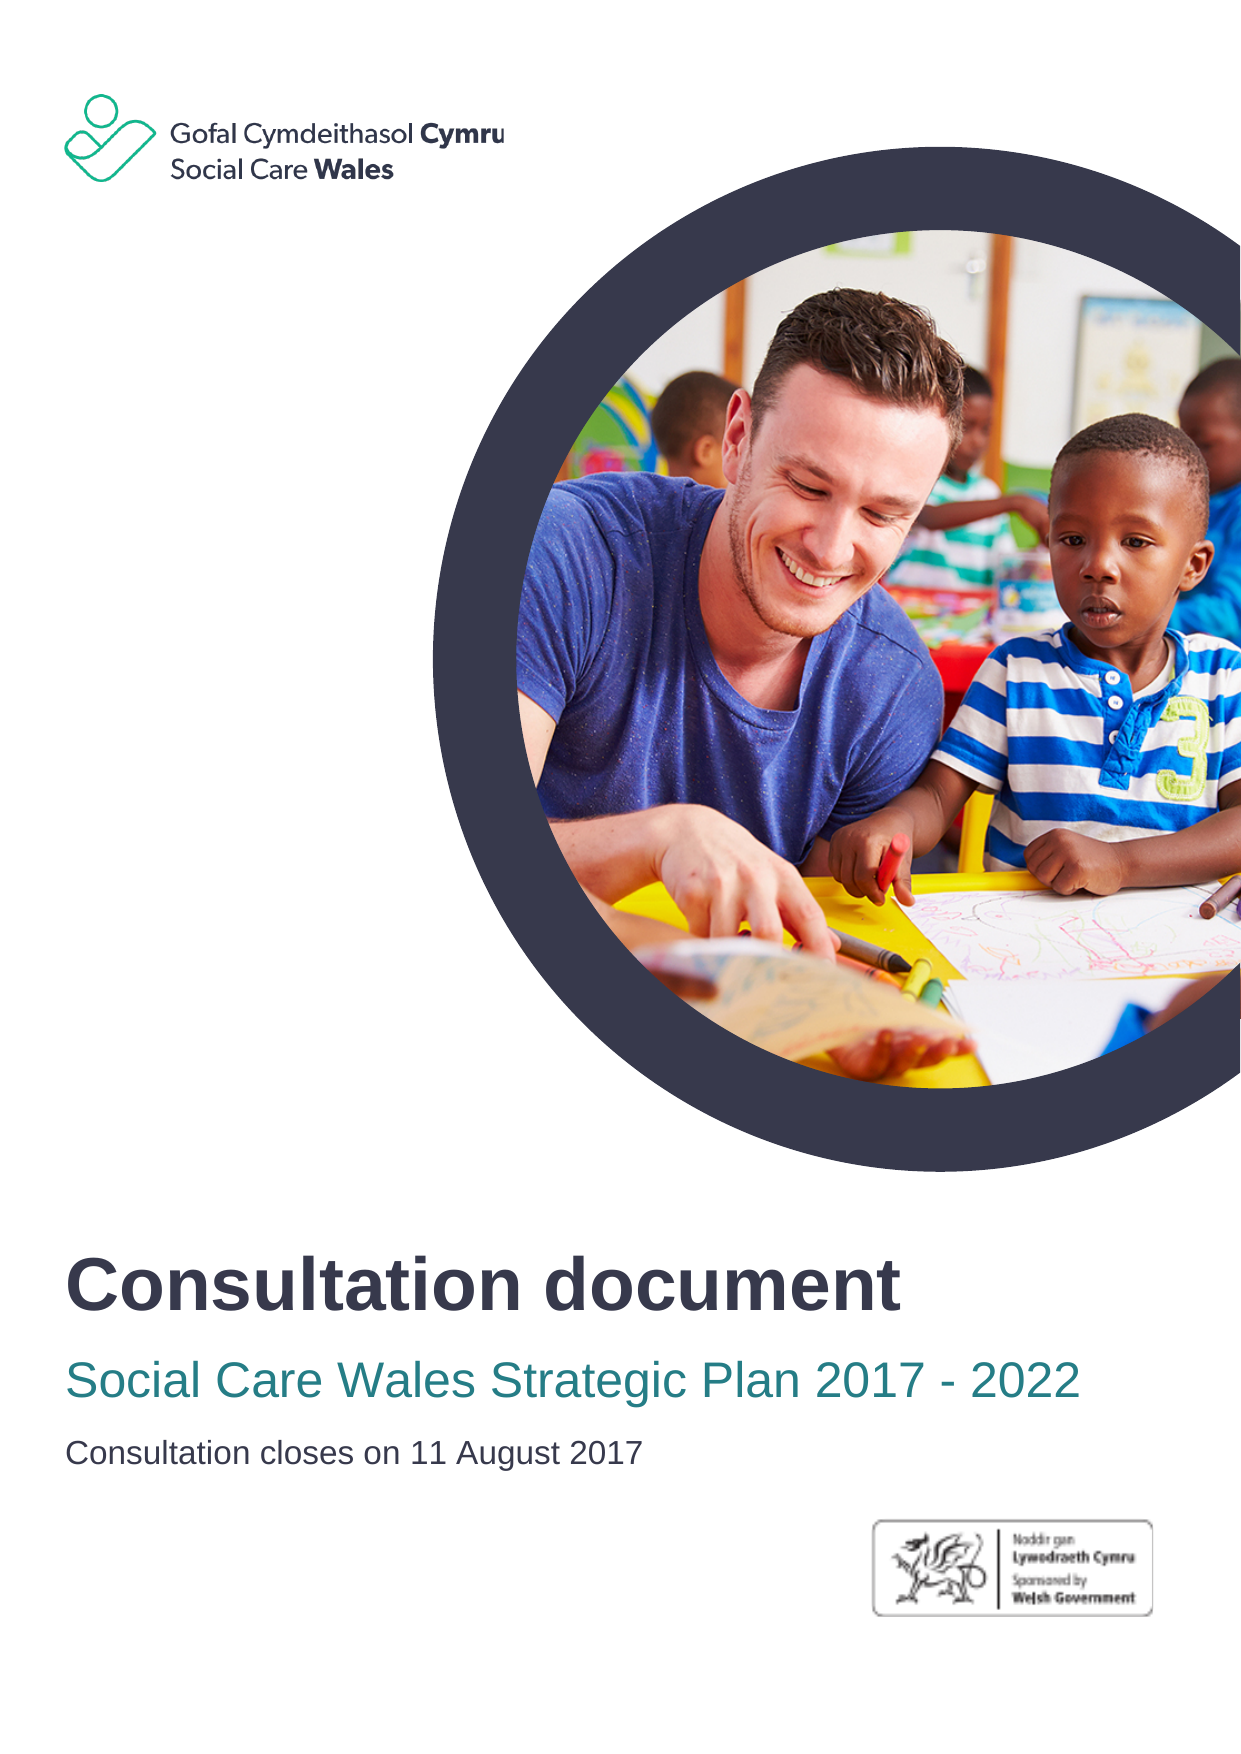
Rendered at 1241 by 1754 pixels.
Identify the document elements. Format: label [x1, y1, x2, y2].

picture [1215, 622, 1221, 629]
picture [517, 231, 1241, 1088]
